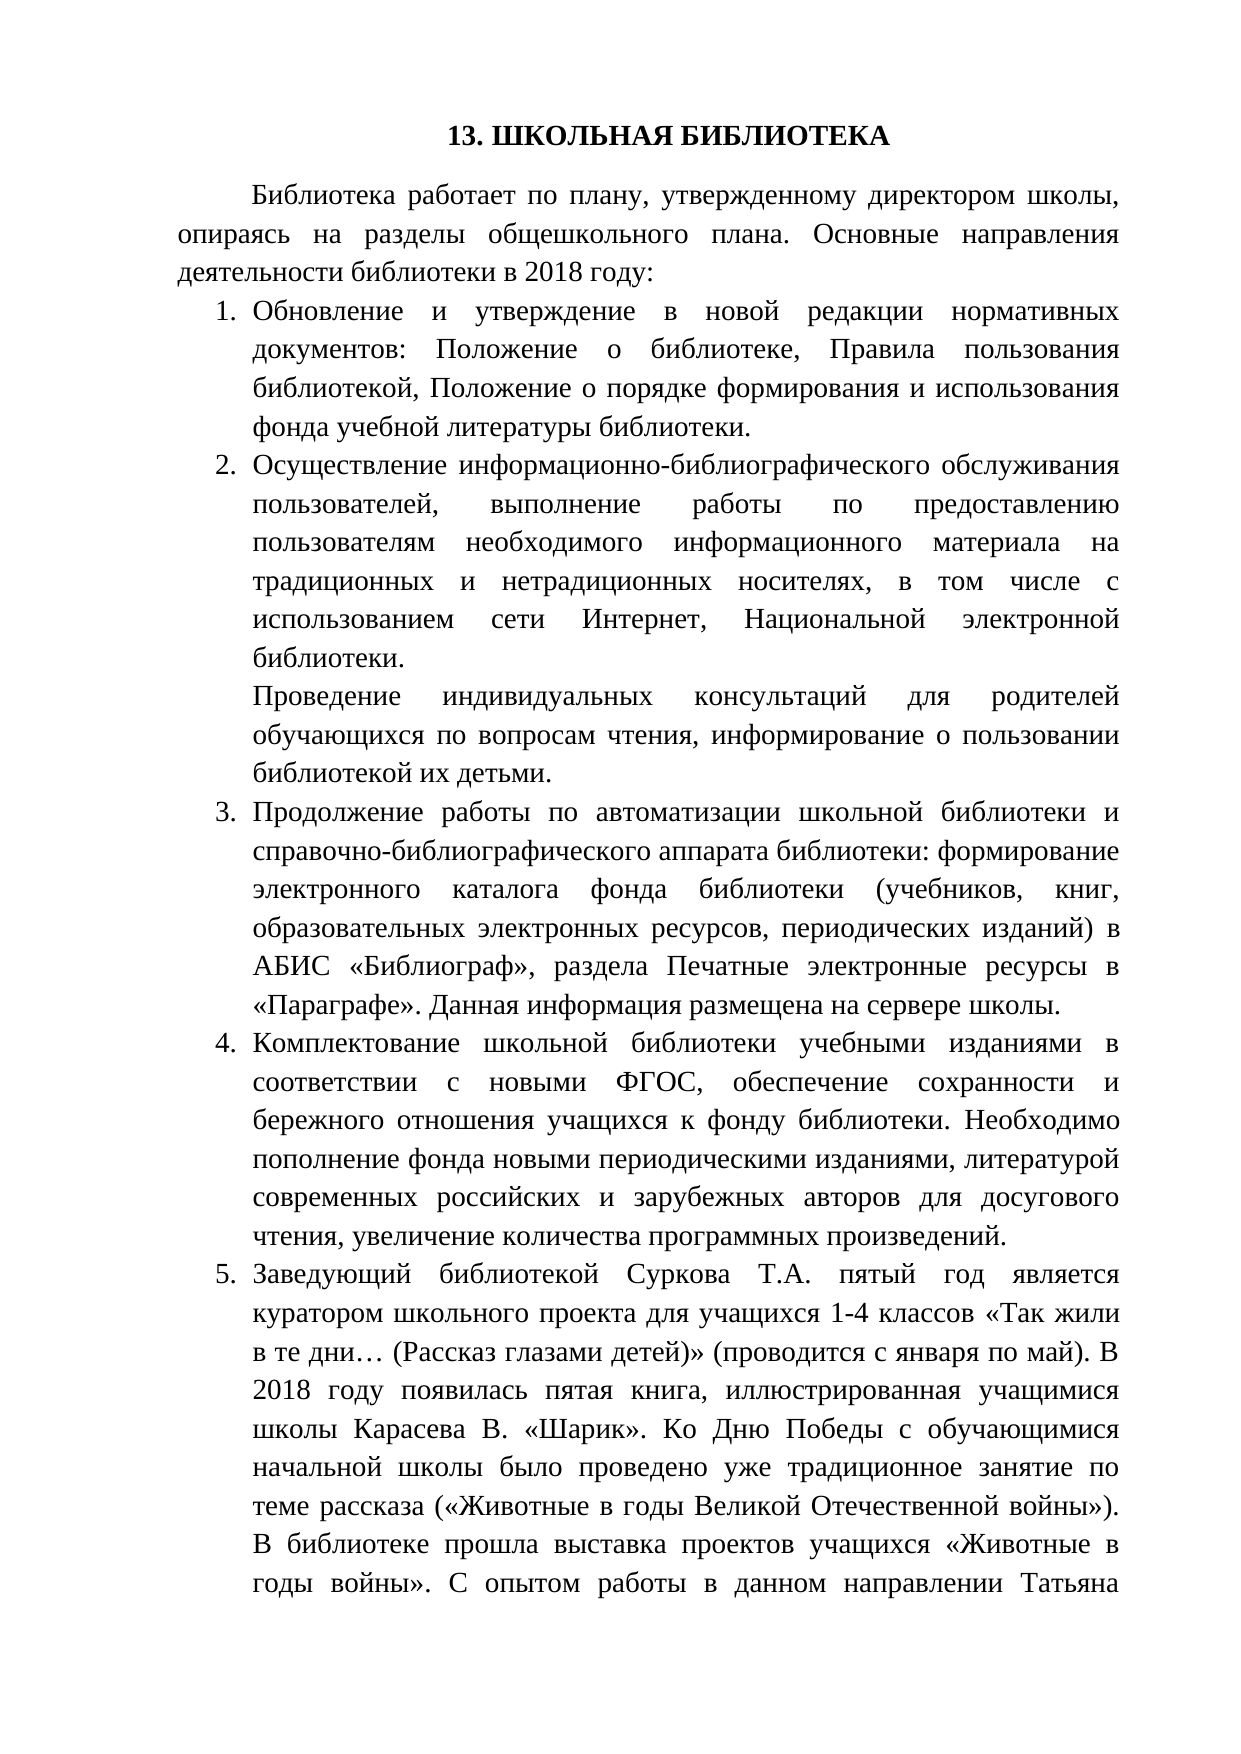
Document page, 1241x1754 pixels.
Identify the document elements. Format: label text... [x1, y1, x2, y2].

list ШКОЛЬНАЯ БИБЛИОТЕКА [215, 118, 1122, 152]
list Проведение индивидуальных консультаций для родителей обучающихся по вопросам чтения, информирование о пользовании библиотекой их детьми. [252, 678, 1120, 789]
list Комплектование школьной библиотеки учебными изданиями в соответствии с новыми ФГОС, обеспечение сохранности и бережного отношения учащихся к фонду библиотеки. Необходимо пополнение фонда новыми периодическими изданиями, литературой современных российских и зарубежных авторов для досугового чтения, увеличение количества программных произведений. [215, 1025, 1120, 1252]
text Библиотека работает по плану, утвержденному директором школы, опираясь на разделы общешкольного плана. Основные направления деятельности библиотеки в 2018 году: [177, 177, 1120, 288]
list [215, 1257, 1120, 1598]
list Обновление и утверждение в новой редакции нормативных документов: Положение о библиотеке, Правила пользования библиотекой, Положение о порядке формирования и использования фонда учебной литературы библиотеки. [215, 293, 1120, 442]
list Осуществление информационно-библиографического обслуживания пользователей, выполнение работы по предоставлению пользователям необходимого информационного материала на традиционных и нетрадиционных носителях, в том числе с использованием сети Интернет, Национальной электронной библиотеки. [215, 447, 1120, 673]
list Продолжение работы по автоматизации школьной библиотеки и справочно-библиографического аппарата библиотеки: формирование электронного каталога фонда библиотеки (учебников, книг, образовательных электронных ресурсов, периодических изданий) в АБИС «Библиограф», раздела Печатные электронные ресурсы в «Параграфе». Данная информация размещена на сервере школы. [215, 794, 1120, 1020]
